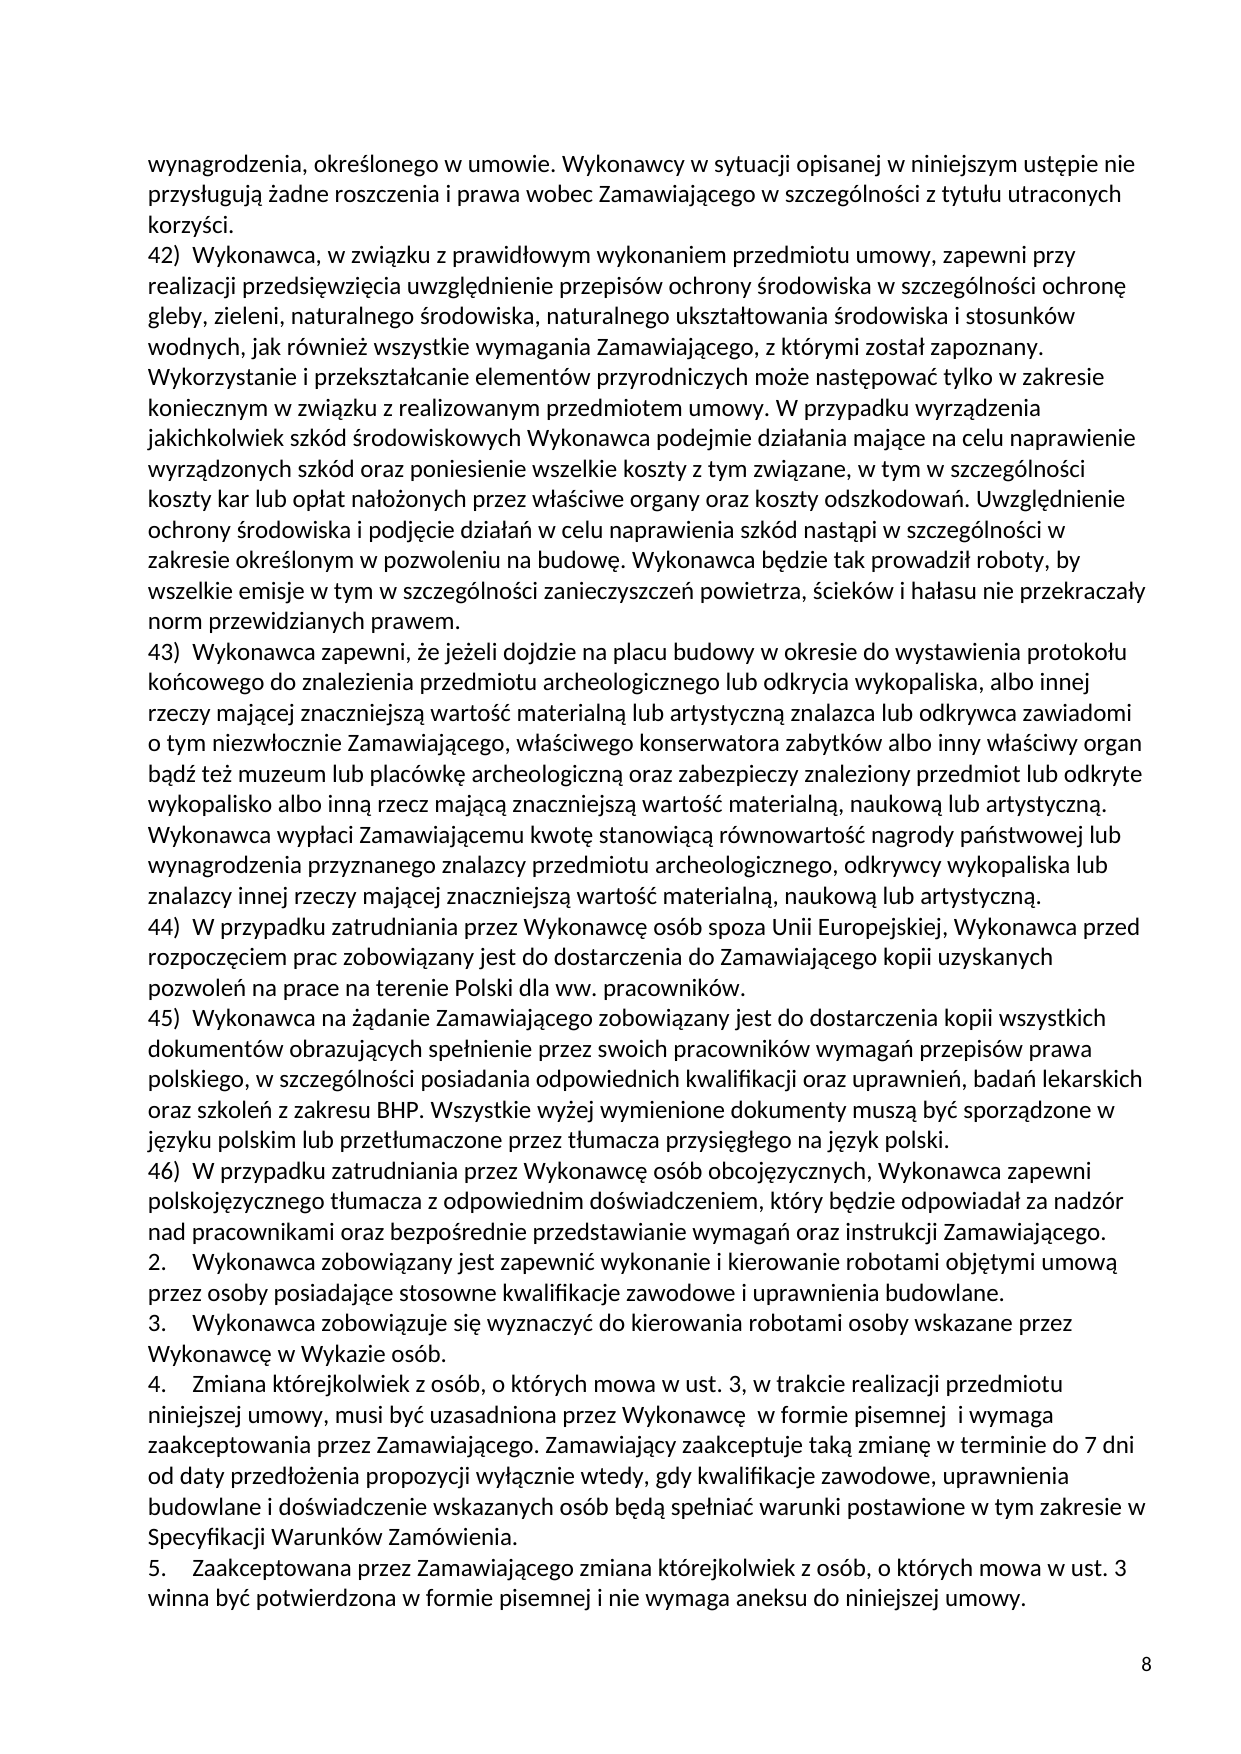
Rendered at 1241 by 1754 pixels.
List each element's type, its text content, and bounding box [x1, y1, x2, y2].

list Wykonawca na żądanie Zamawiającego zobowiązany jest do dostarczenia kopii wszystkich dokumentów obrazujących spełnienie przez swoich pracowników wymagań przepisów prawa polskiego, w szczególności posiadania odpowiednich kwalifikacji oraz uprawnień, badań lekarskich oraz szkoleń z zakresu BHP. Wszystkie wyżej wymienione dokumenty muszą być sporządzone w języku polskim lub przetłumaczone przez tłumacza przysięgłego na język polski. [148, 1002, 1152, 1155]
list Wykonawca zapewni, że jeżeli dojdzie na placu budowy w okresie do wystawienia protokołu końcowego do znalezienia przedmiotu archeologicznego lub odkrycia wykopaliska, albo innej rzeczy mającej znaczniejszą wartość materialną lub artystyczną znalazca lub odkrywca zawiadomi o tym niezwłocznie Zamawiającego, właściwego konserwatora zabytków albo inny właściwy organ bądź też muzeum lub placówkę archeologiczną oraz zabezpieczy znaleziony przedmiot lub odkryte wykopalisko albo inną rzecz mającą znaczniejszą wartość materialną, naukową lub artystyczną. Wykonawca wypłaci Zamawiającemu kwotę stanowiącą równowartość nagrody państwowej lub wynagrodzenia przyznanego znalazcy przedmiotu archeologicznego, odkrywcy wykopaliska lub znalazcy innej rzeczy mającej znaczniejszą wartość materialną, naukową lub artystyczną. [148, 636, 1152, 911]
list W przypadku zatrudniania przez Wykonawcę osób obcojęzycznych, Wykonawca zapewni polskojęzycznego tłumacza z odpowiednim doświadczeniem, który będzie odpowiadał za nadzór nad pracownikami oraz bezpośrednie przedstawianie wymagań oraz instrukcji Zamawiającego. [148, 1155, 1152, 1246]
list Wykonawca zobowiązuje się wyznaczyć do kierowania robotami osoby wskazane przez Wykonawcę w Wykazie osób. [148, 1307, 1152, 1368]
list Wykonawca, w związku z prawidłowym wykonaniem przedmiotu umowy, zapewni przy realizacji przedsięwzięcia uwzględnienie przepisów ochrony środowiska w szczególności ochronę gleby, zieleni, naturalnego środowiska, naturalnego ukształtowania środowiska i stosunków wodnych, jak również wszystkie wymagania Zamawiającego, z którymi został zapoznany. Wykorzystanie i przekształcanie elementów przyrodniczych może następować tylko w zakresie koniecznym w związku z realizowanym przedmiotem umowy. W przypadku wyrządzenia jakichkolwiek szkód środowiskowych Wykonawca podejmie działania mające na celu naprawienie wyrządzonych szkód oraz poniesienie wszelkie koszty z tym związane, w tym w szczególności koszty kar lub opłat nałożonych przez właściwe organy oraz koszty odszkodowań. Uwzględnienie ochrony środowiska i podjęcie działań w celu naprawienia szkód nastąpi w szczególności w zakresie określonym w pozwoleniu na budowę. Wykonawca będzie tak prowadził roboty, by wszelkie emisje w tym w szczególności zanieczyszczeń powietrza, ścieków i hałasu nie przekraczały norm przewidzianych prawem. [148, 239, 1152, 636]
list Wykonawca zobowiązany jest zapewnić wykonanie i kierowanie robotami objętymi umową przez osoby posiadające stosowne kwalifikacje zawodowe i uprawnienia budowlane. [148, 1246, 1152, 1307]
list Zaakceptowana przez Zamawiającego zmiana którejkolwiek z osób, o których mowa w ust. 3 winna być potwierdzona w formie pisemnej i nie wymaga aneksu do niniejszej umowy. [148, 1552, 1152, 1613]
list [148, 148, 1152, 239]
list W przypadku zatrudniania przez Wykonawcę osób spoza Unii Europejskiej, Wykonawca przed rozpoczęciem prac zobowiązany jest do dostarczenia do Zamawiającego kopii uzyskanych pozwoleń na prace na terenie Polski dla ww. pracowników. [148, 911, 1152, 1002]
list Zmiana którejkolwiek z osób, o których mowa w ust. 3, w trakcie realizacji przedmiotu niniejszej umowy, musi być uzasadniona przez Wykonawcę w formie pisemnej i wymaga zaakceptowania przez Zamawiającego. Zamawiający zaakceptuje taką zmianę w terminie do 7 dni od daty przedłożenia propozycji wyłącznie wtedy, gdy kwalifikacje zawodowe, uprawnienia budowlane i doświadczenie wskazanych osób będą spełniać warunki postawione w tym zakresie w Specyfikacji Warunków Zamówienia. [148, 1368, 1152, 1552]
